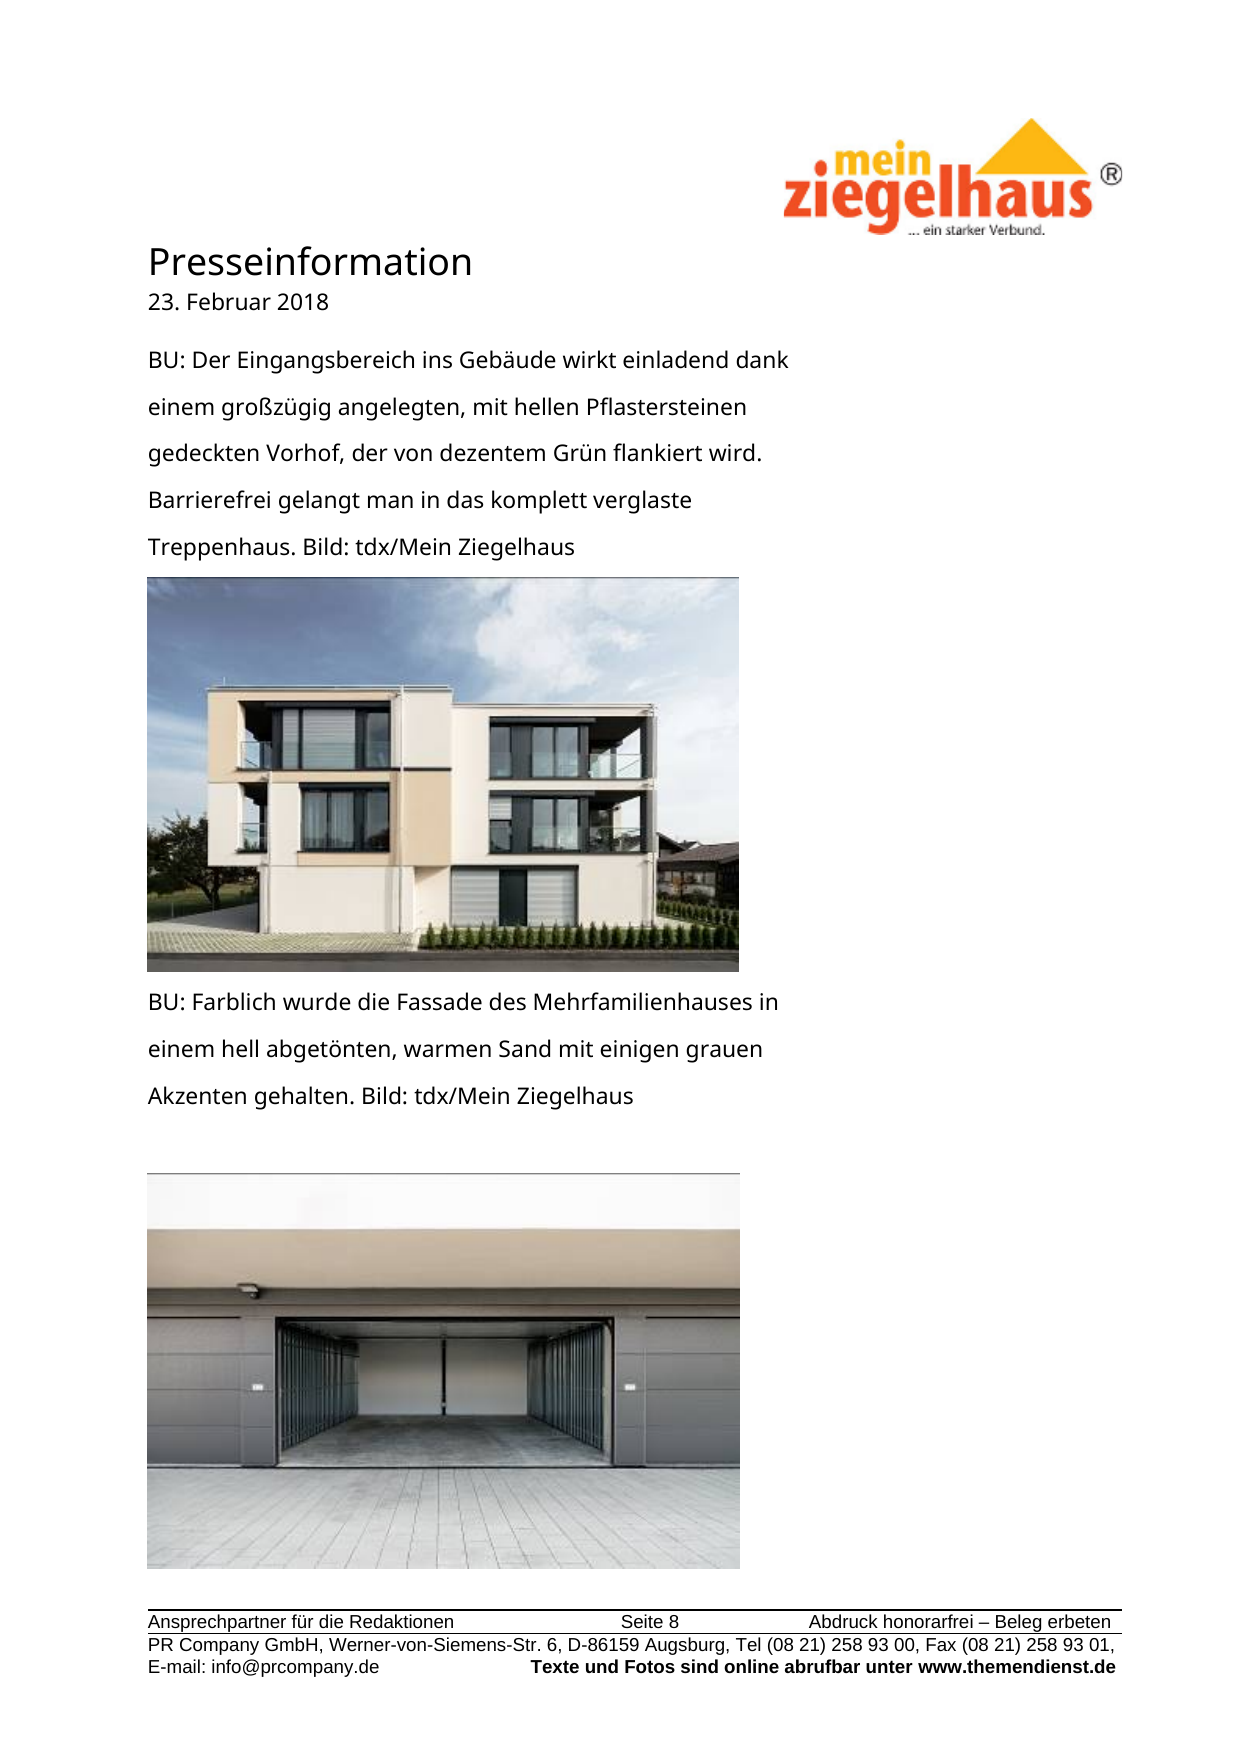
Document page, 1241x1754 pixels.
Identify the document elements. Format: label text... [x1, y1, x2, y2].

text BU: Farblich wurde die Fassade des Mehrfamilienhauses in einem hell abgetönten, warmen Sand mit einigen grauen Akzenten gehalten. Bild: tdx/Mein Ziegelhaus [148, 986, 822, 1111]
picture [147, 577, 739, 972]
text BU: Der Eingangsbereich ins Gebäude wirkt einladend dank einem großzügig angelegten, mit hellen Pflastersteinen gedeckten Vorhof, der von dezentem Grün flankiert wird. Barrierefrei gelangt man in das komplett verglaste Treppenhaus. Bild: tdx/Mein Ziegelhaus [148, 343, 822, 562]
picture [147, 1173, 740, 1569]
picture [783, 118, 1123, 235]
